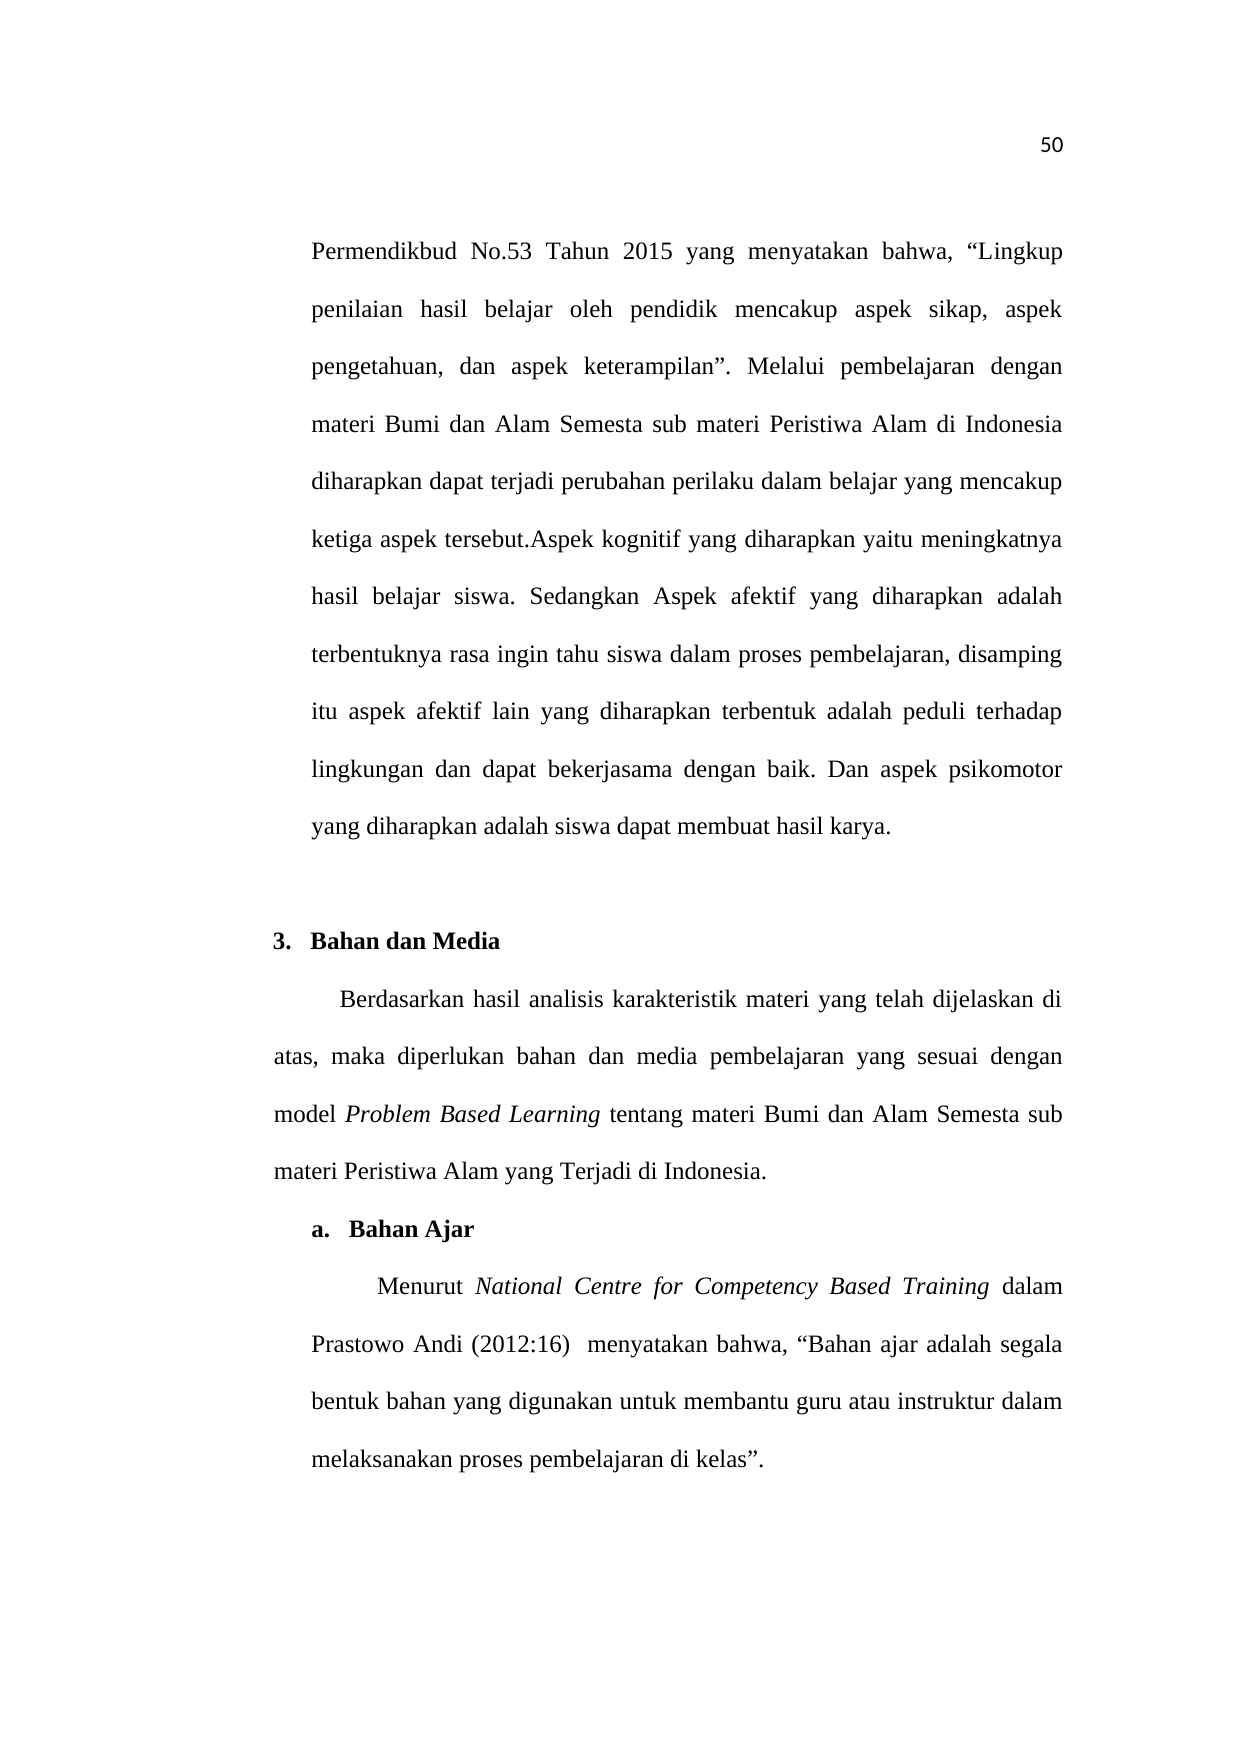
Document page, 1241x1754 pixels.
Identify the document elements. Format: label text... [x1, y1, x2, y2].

text Menurut National Centre for Competency Based Training dalam Prastowo Andi (2012:16) menyatakan bahwa, “Bahan ajar adalah segala bentuk bahan yang digunakan untuk membantu guru atau instruktur dalam melaksanakan proses pembelajaran di kelas”. [311, 1271, 1063, 1472]
list Bahan Ajar [311, 1214, 1063, 1242]
list Berdasarkan hasil analisis karakteristik materi yang telah dijelaskan di atas, maka diperlukan bahan dan media pembelajaran yang sesuai dengan model Problem Based Learning tentang materi Bumi dan Alam Semesta sub materi Peristiwa Alam yang Terjadi di Indonesia. [274, 984, 1063, 1185]
list Bahan dan Media [273, 926, 1063, 955]
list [311, 236, 1063, 840]
